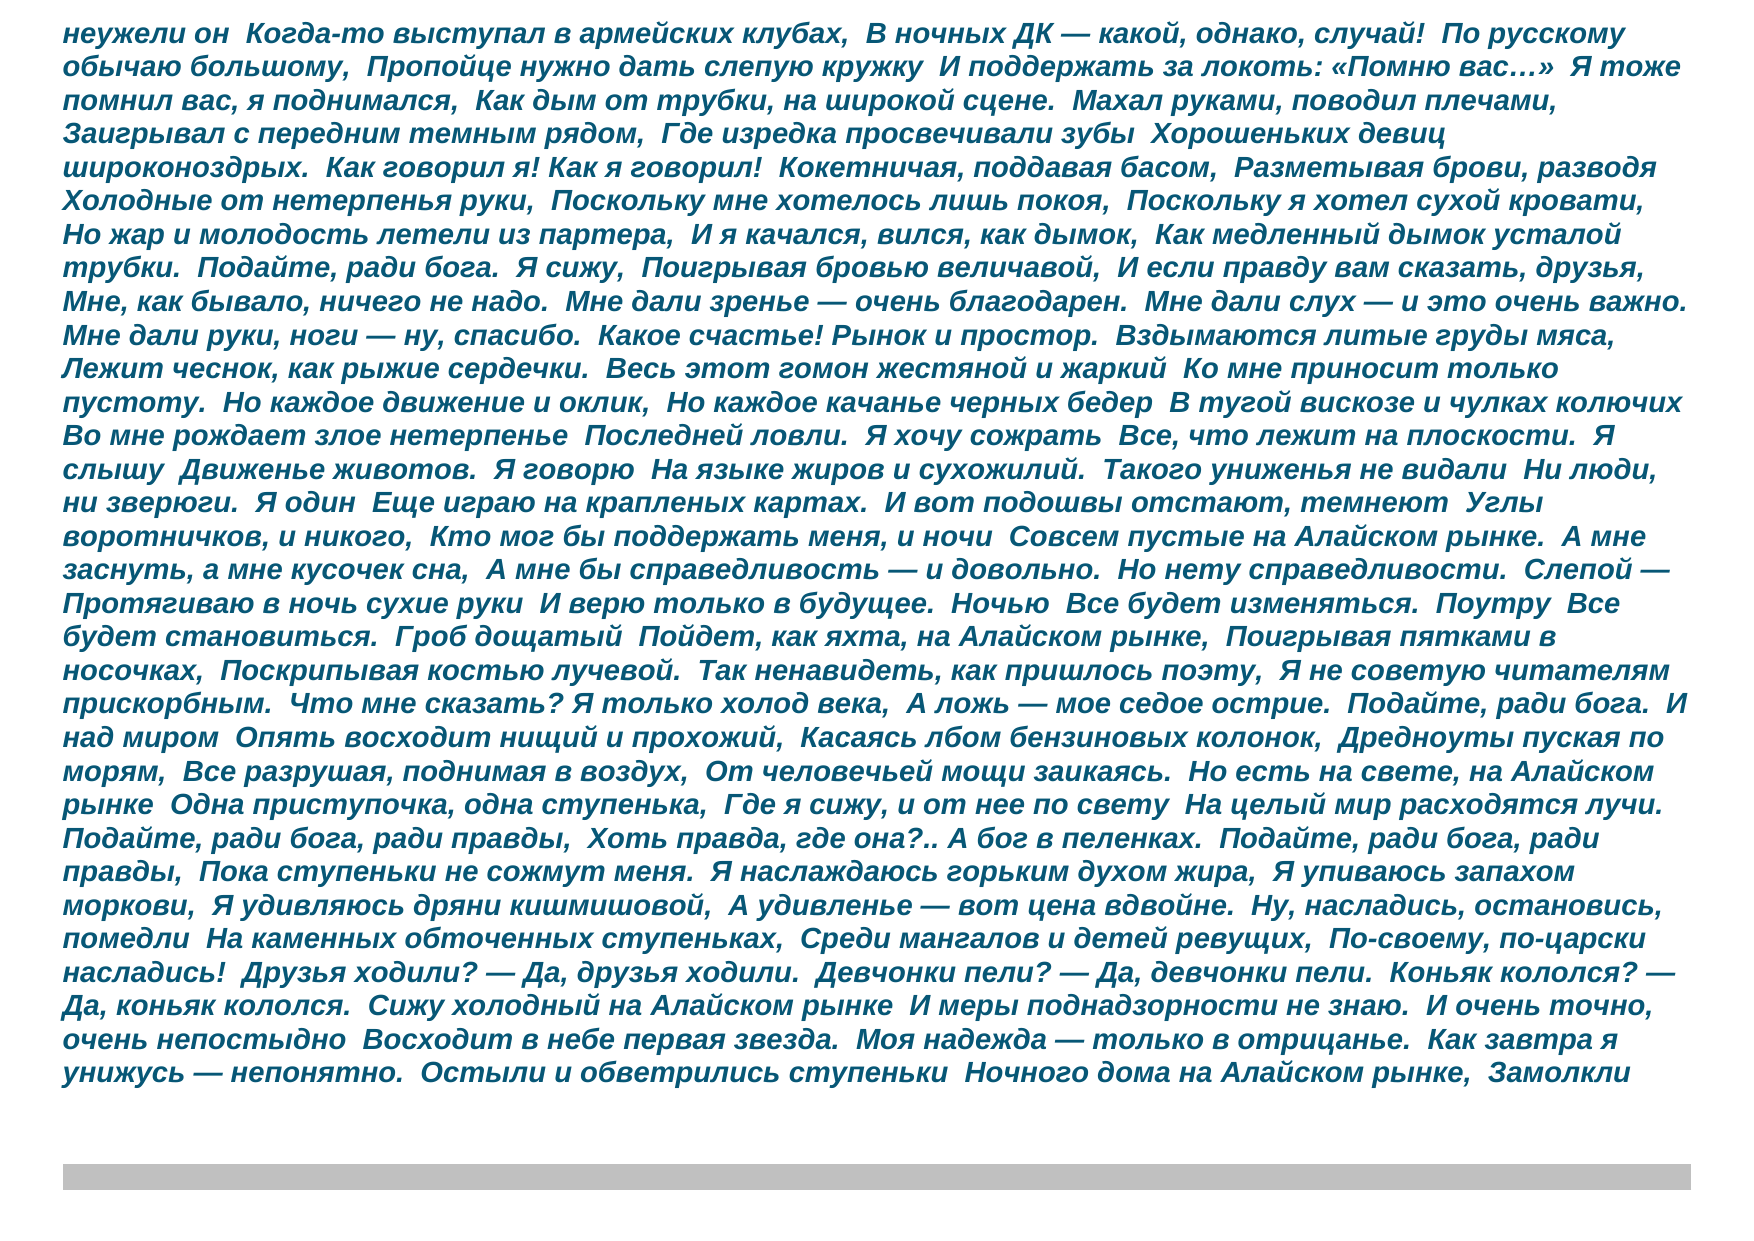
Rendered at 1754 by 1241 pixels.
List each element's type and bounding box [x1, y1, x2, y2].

text [62, 16, 1691, 1089]
